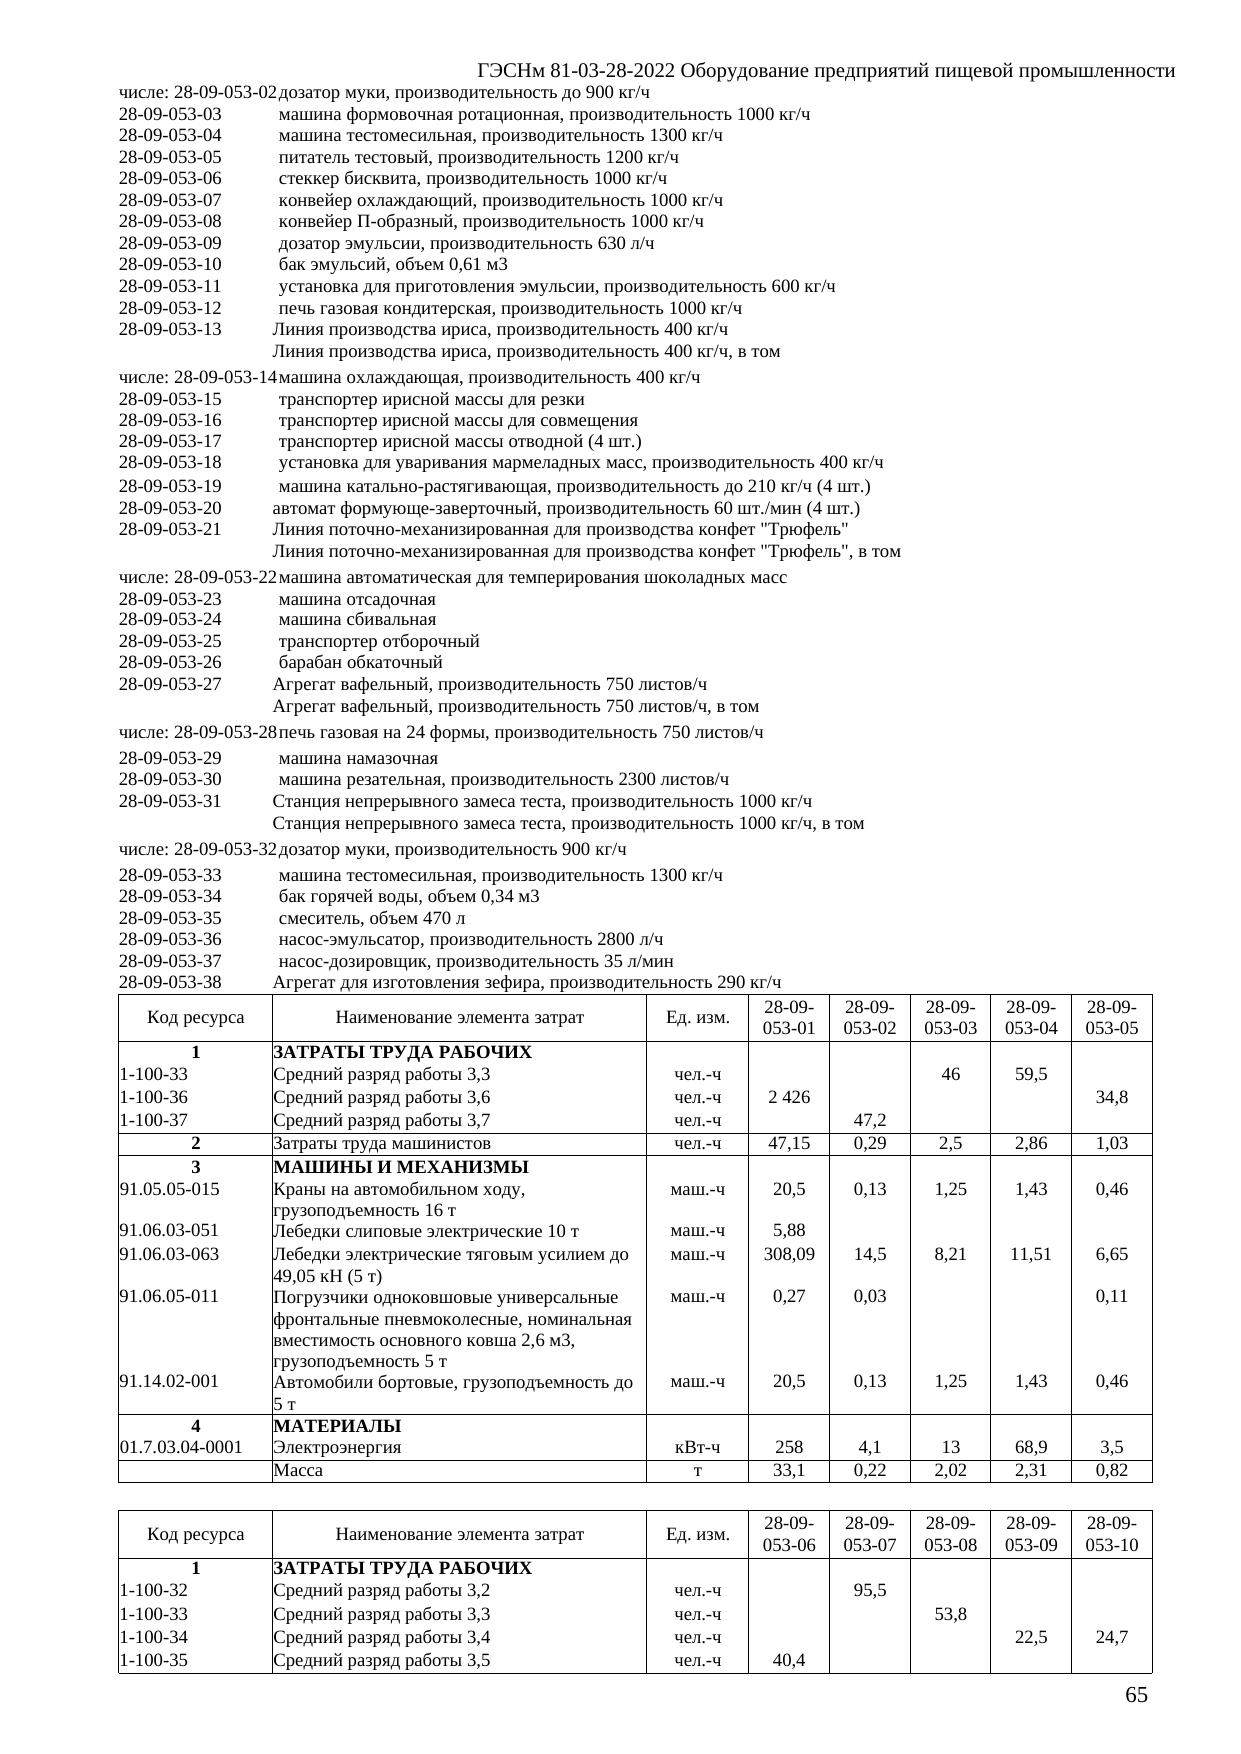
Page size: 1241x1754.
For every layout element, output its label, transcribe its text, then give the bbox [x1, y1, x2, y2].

text Станция непрерывного замеса теста, производительность 1000 кг/ч, в том числе: 28-09-053-32 дозатор муки, производительность 900 кг/ч [118, 812, 919, 859]
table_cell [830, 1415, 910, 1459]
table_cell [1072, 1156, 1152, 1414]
text Агрегат вафельный, производительность 750 листов/ч, в том числе: 28-09-053-28 печь газовая на 24 формы, производительность 750 листов/ч [118, 695, 814, 742]
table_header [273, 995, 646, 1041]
list установка для уваривания мармеладных масс, производительность 400 кг/ч [118, 452, 1190, 473]
list транспортер ирисной массы для совмещения 28-09-053-17 транспортер ирисной массы отводной (4 шт.) [118, 408, 642, 452]
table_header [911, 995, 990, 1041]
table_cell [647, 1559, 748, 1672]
list Агрегат для изготовления зефира, производительность 290 кг/ч [118, 972, 1190, 993]
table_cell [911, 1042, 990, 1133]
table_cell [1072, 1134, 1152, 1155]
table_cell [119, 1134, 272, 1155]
list установка для приготовления эмульсии, производительность 600 кг/ч 28-09-053-12 печь газовая кондитерская, производительность 1000 кг/ч [118, 275, 836, 318]
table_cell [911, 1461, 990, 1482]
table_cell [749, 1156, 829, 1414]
list барабан обкаточный [118, 652, 1190, 673]
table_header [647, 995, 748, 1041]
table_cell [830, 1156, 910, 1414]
list конвейер охлаждающий, производительность 1000 кг/ч [118, 189, 1190, 210]
list машина формовочная ротационная, производительность 1000 кг/ч [118, 107, 351, 124]
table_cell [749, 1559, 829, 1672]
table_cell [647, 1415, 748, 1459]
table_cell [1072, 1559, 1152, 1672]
list машина сбивальная [118, 609, 1190, 630]
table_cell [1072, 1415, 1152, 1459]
list машина намазочная [118, 747, 1190, 768]
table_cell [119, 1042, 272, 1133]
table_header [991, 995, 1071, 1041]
list машина тестомесильная, производительность 1300 кг/ч [118, 864, 1190, 885]
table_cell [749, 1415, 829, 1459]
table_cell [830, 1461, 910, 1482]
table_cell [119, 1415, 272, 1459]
list машина тестомесильная, производительность 1300 кг/ч [118, 124, 1190, 146]
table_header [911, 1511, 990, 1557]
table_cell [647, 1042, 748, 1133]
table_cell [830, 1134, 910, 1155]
list машина отсадочная [118, 592, 1190, 609]
list насос-эмульсатор, производительность 2800 л/ч [118, 928, 1190, 950]
list Агрегат вафельный, производительность 750 листов/ч [118, 673, 1190, 695]
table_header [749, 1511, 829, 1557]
list машина формовочная ротационная, производительность 1000 кг/ч [353, 107, 1190, 124]
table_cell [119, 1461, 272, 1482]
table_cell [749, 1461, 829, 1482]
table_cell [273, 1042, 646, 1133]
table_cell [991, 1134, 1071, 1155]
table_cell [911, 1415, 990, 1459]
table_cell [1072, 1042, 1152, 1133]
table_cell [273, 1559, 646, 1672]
text Линия производства ириса, производительность 400 кг/ч, в том числе: 28-09-053-14 машина охлаждающая, производительность 400 кг/ч [118, 340, 836, 387]
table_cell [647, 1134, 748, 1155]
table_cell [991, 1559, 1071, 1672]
list Станция непрерывного замеса теста, производительность 1000 кг/ч [118, 790, 1190, 811]
list машина катально-растягивающая, производительность до 210 кг/ч (4 шт.) [118, 475, 1190, 497]
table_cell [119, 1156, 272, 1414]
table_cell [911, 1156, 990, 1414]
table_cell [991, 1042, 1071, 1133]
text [118, 81, 1001, 103]
list транспортер ирисной массы для резки [118, 392, 1190, 408]
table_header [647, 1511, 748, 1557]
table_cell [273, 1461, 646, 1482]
list автомат формующе-заверточный, производительность 60 шт./мин (4 шт.) 28-09-053-21 Линия поточно-механизированная для производства конфет "Трюфель" [118, 497, 868, 540]
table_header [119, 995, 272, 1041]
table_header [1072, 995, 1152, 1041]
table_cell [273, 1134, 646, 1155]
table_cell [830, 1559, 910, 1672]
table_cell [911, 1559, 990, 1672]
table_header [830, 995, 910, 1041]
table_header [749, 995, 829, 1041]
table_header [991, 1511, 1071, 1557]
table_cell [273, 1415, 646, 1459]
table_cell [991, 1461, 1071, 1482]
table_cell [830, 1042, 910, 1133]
list машина резательная, производительность 2300 листов/ч [118, 768, 1190, 790]
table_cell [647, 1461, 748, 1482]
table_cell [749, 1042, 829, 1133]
list конвейер П-образный, производительность 1000 кг/ч [118, 210, 1190, 232]
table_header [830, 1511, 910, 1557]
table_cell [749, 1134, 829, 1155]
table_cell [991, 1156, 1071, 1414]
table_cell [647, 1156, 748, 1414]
text 28-09-053-13 Линия производства ириса, производительность 400 кг/ч [118, 318, 1190, 340]
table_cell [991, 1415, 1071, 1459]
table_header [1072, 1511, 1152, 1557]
list дозатор эмульсии, производительность 630 л/ч [118, 232, 1190, 253]
list бак горячей воды, объем 0,34 м3 28-09-053-35 смеситель, объем 470 л [118, 885, 540, 928]
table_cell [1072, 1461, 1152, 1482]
text Линия поточно-механизированная для производства конфет "Трюфель", в том числе: 28-09-053-22 машина автоматическая для темперирования шоколадных масс [118, 540, 956, 587]
list бак эмульсий, объем 0,61 м3 [118, 253, 1190, 275]
list насос-дозировщик, производительность 35 л/мин [118, 950, 1190, 972]
list питатель тестовый, производительность 1200 кг/ч [118, 146, 1190, 167]
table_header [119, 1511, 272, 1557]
list стеккер бисквита, производительность 1000 кг/ч [118, 167, 1190, 189]
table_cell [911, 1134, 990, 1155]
list транспортер отборочный [118, 630, 1190, 652]
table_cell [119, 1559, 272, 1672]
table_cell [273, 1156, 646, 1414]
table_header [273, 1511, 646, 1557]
